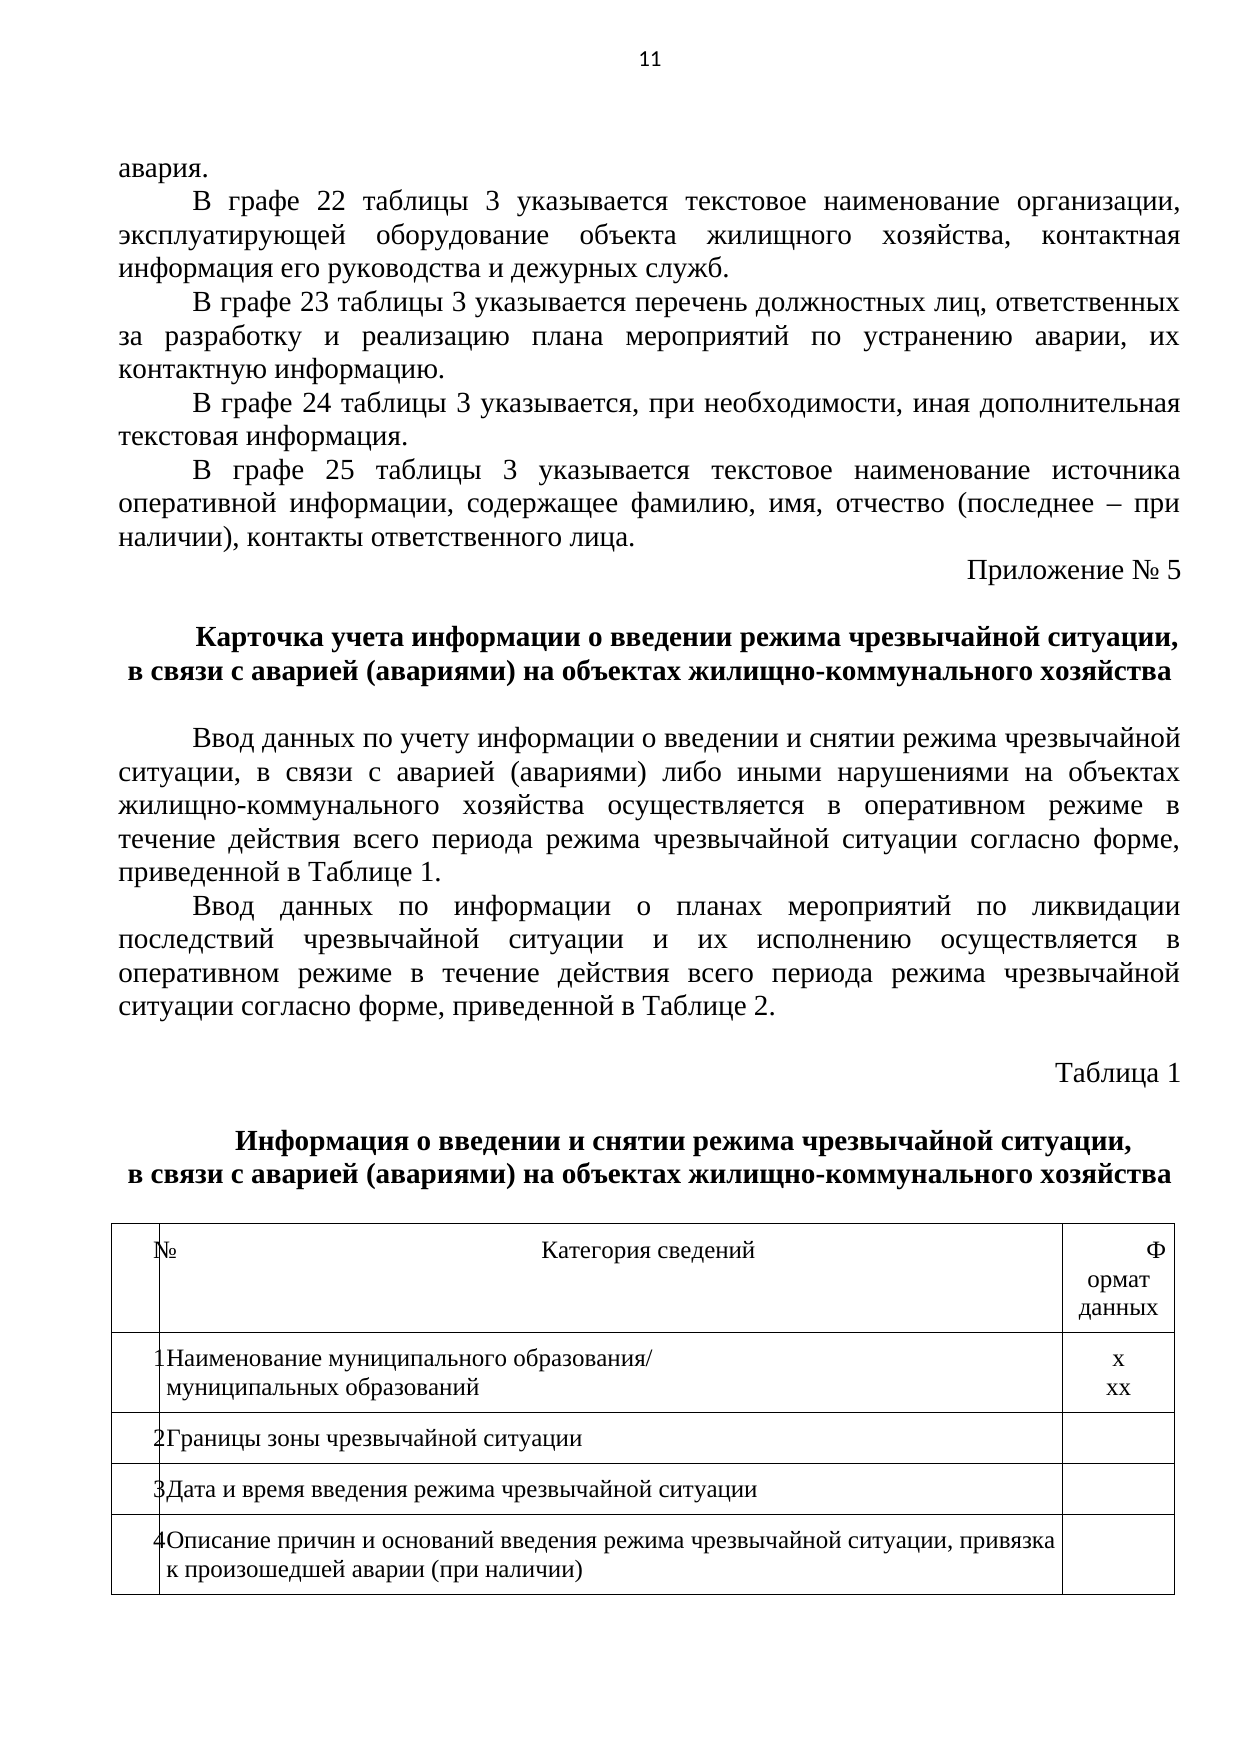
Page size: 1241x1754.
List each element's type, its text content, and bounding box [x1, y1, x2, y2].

table_cell Дата и время введения режима чрезвычайной ситуации [160, 1464, 1062, 1514]
text В графе 24 таблицы 3 указывается, при необходимости, иная дополнительная текстовая информация. [118, 385, 1181, 452]
table_cell х хх [1063, 1333, 1174, 1412]
table_cell Наименование муниципального образования/ муниципальных образований [160, 1333, 1062, 1412]
text Информация о введении и снятии режима чрезвычайной ситуации, в связи с аварией (авариями) на объектах жилищно-коммунального хозяйства [118, 1123, 1181, 1190]
text Приложение № 5 [546, 552, 1181, 586]
text Ввод данных по учету информации о введении и снятии режима чрезвычайной ситуации, в связи с аварией (авариями) либо иными нарушениями на объектах жилищно-коммунального хозяйства осуществляется в оперативном режиме в течение действия всего периода режима чрезвычайной ситуации согласно форме, приведенной в Таблице 1. [118, 720, 1181, 888]
text В графе 22 таблицы 3 указывается текстовое наименование организации, эксплуатирующей оборудование объекта жилищного хозяйства, контактная информация его руководства и дежурных служб. [118, 183, 1181, 284]
text Таблица 1 [118, 1056, 1181, 1089]
table_cell [1063, 1515, 1174, 1593]
table_header № [112, 1224, 159, 1332]
table_cell 1 [112, 1333, 159, 1412]
text В графе 23 таблицы 3 указывается перечень должностных лиц, ответственных за разработку и реализацию плана мероприятий по устранению аварии, их контактную информацию. [118, 284, 1181, 385]
text В графе 25 таблицы 3 указывается текстовое наименование источника оперативной информации, содержащее фамилию, имя, отчество (последнее – при наличии), контакты ответственного лица. [118, 452, 1181, 552]
table_cell Границы зоны чрезвычайной ситуации [160, 1413, 1062, 1463]
table_cell [1063, 1464, 1174, 1514]
text Карточка учета информации о введении режима чрезвычайной ситуации, в связи с аварией (авариями) на объектах жилищно-коммунального хозяйства [118, 619, 1181, 687]
table_header Категория сведений [160, 1224, 1062, 1332]
table_cell 4 [112, 1515, 159, 1593]
table_cell 3 [112, 1464, 159, 1514]
text Ввод данных по информации о планах мероприятий по ликвидации последствий чрезвычайной ситуации и их исполнению осуществляется в оперативном режиме в течение действия всего периода режима чрезвычайной ситуации согласно форме, приведенной в Таблице 2. [118, 888, 1181, 1022]
table_header Формат данных [1063, 1224, 1174, 1332]
table_cell 2 [112, 1413, 159, 1463]
table_cell Описание причин и оснований введения режима чрезвычайной ситуации, привязка к произошедшей аварии (при наличии) [160, 1515, 1062, 1593]
table_cell [1063, 1413, 1174, 1463]
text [118, 150, 1181, 183]
